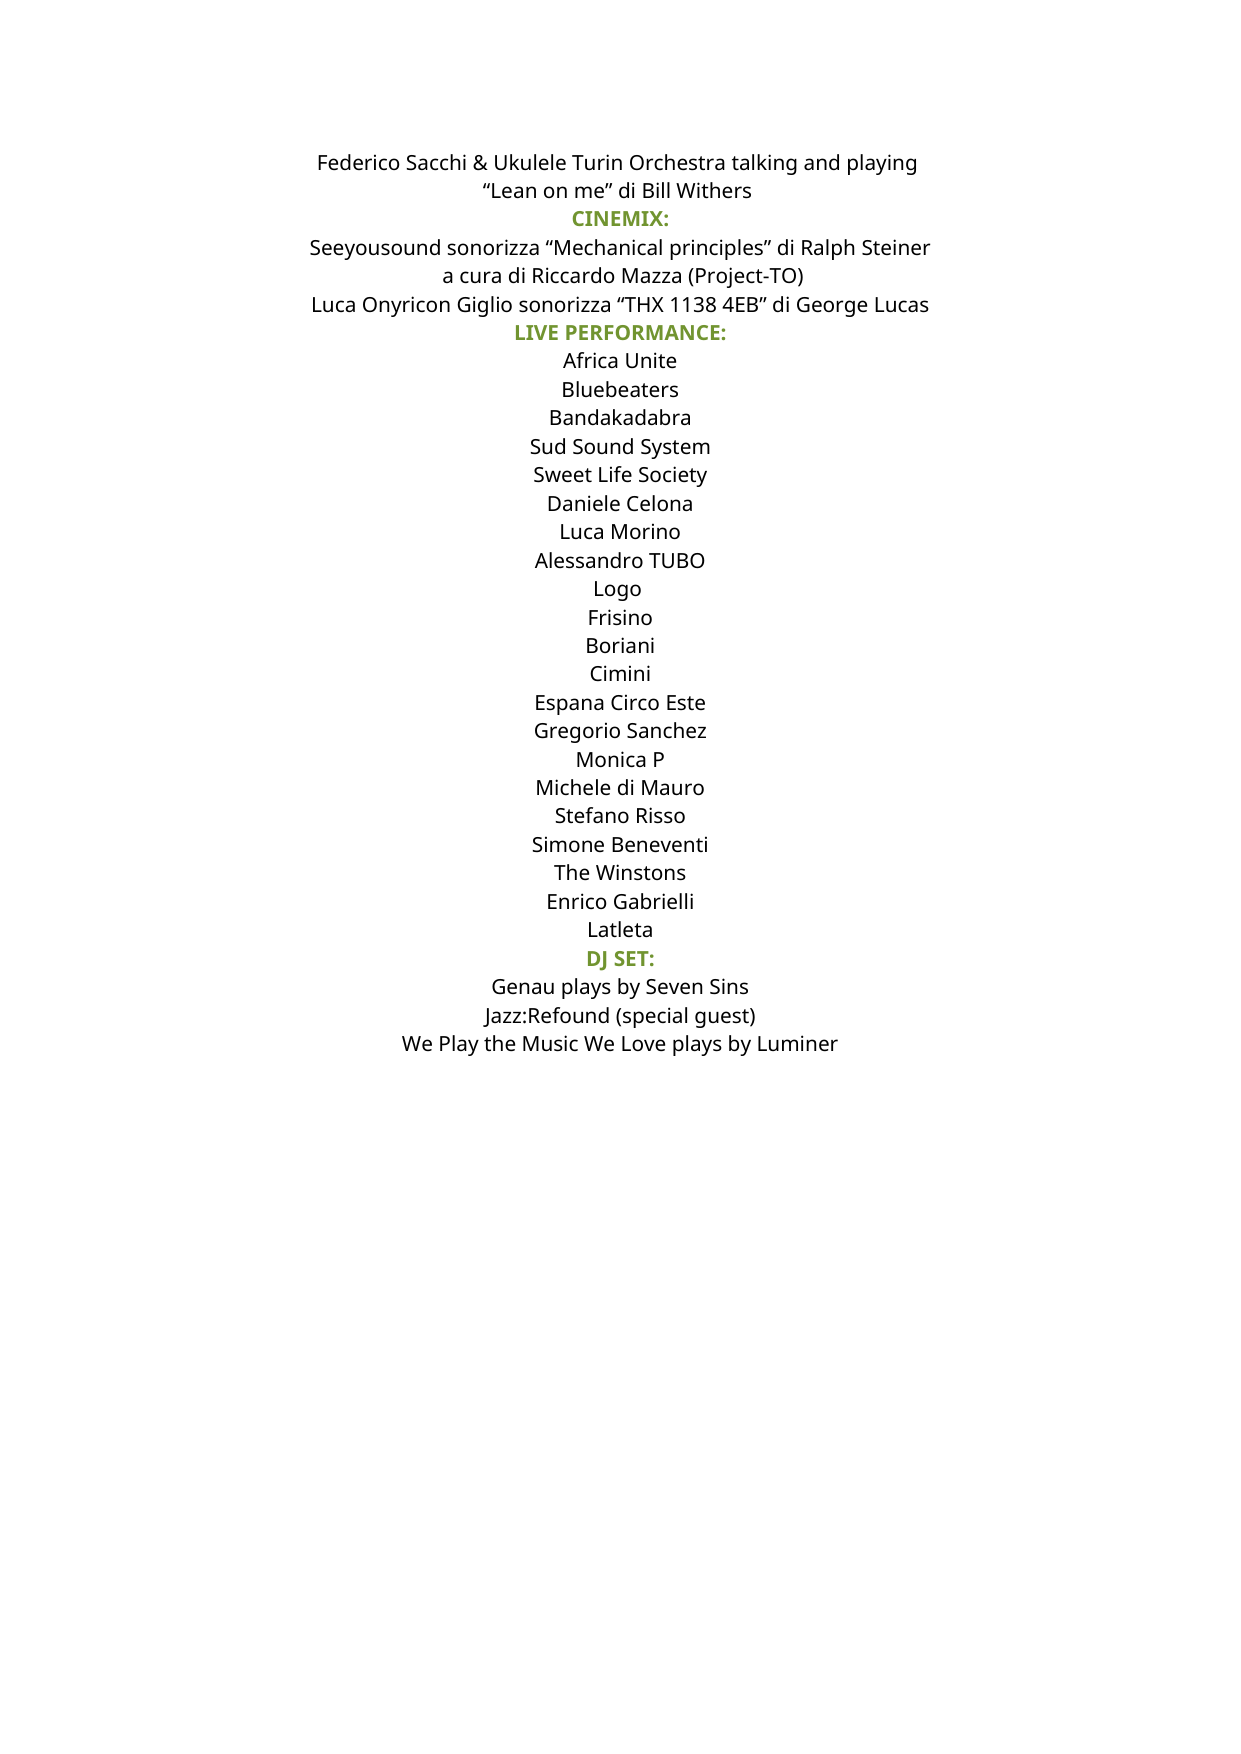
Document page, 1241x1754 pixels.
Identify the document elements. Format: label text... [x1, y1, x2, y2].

text a cura di Riccardo Mazza (Project-TO) [118, 261, 1122, 290]
text Genau plays by Seven Sins [118, 972, 1122, 1001]
text Jazz:Refound (special guest) [118, 1001, 1122, 1029]
text Enrico Gabrielli [118, 887, 1122, 915]
text Bandakadabra [118, 403, 1122, 432]
text Gregorio Sanchez [118, 716, 1122, 745]
text Luca Onyricon Giglio sonorizza “THX 1138 4EB” di George Lucas [118, 290, 1122, 318]
text Logo [118, 574, 1122, 603]
text “Lean on me” di Bill Withers [118, 176, 1122, 204]
text The Winstons [118, 858, 1122, 887]
text We Play the Music We Love plays by Luminer [118, 1029, 1122, 1058]
text Michele di Mauro [118, 773, 1122, 802]
text Seeyousound sonorizza “Mechanical principles” di Ralph Steiner [118, 233, 1122, 261]
text Monica P [118, 745, 1122, 773]
text DJ SET: [118, 944, 1122, 972]
text Luca Morino [118, 517, 1122, 546]
text Cimini [118, 659, 1122, 688]
text Africa Unite [118, 347, 1122, 375]
text Frisino [118, 603, 1122, 631]
text Latleta [118, 915, 1122, 944]
text Boriani [118, 631, 1122, 659]
text Bluebeaters [118, 375, 1122, 403]
text Sweet Life Society [118, 460, 1122, 489]
text CINEMIX: [118, 204, 1122, 233]
text Daniele Celona [118, 489, 1122, 517]
text Espana Circo Este [118, 688, 1122, 716]
text Sud Sound System [118, 432, 1122, 460]
text Stefano Risso [118, 802, 1122, 830]
text Federico Sacchi & Ukulele Turin Orchestra talking and playing [118, 148, 1122, 176]
text LIVE PERFORMANCE: [118, 318, 1122, 347]
text Simone Beneventi [118, 830, 1122, 858]
text Alessandro TUBO [118, 546, 1122, 574]
